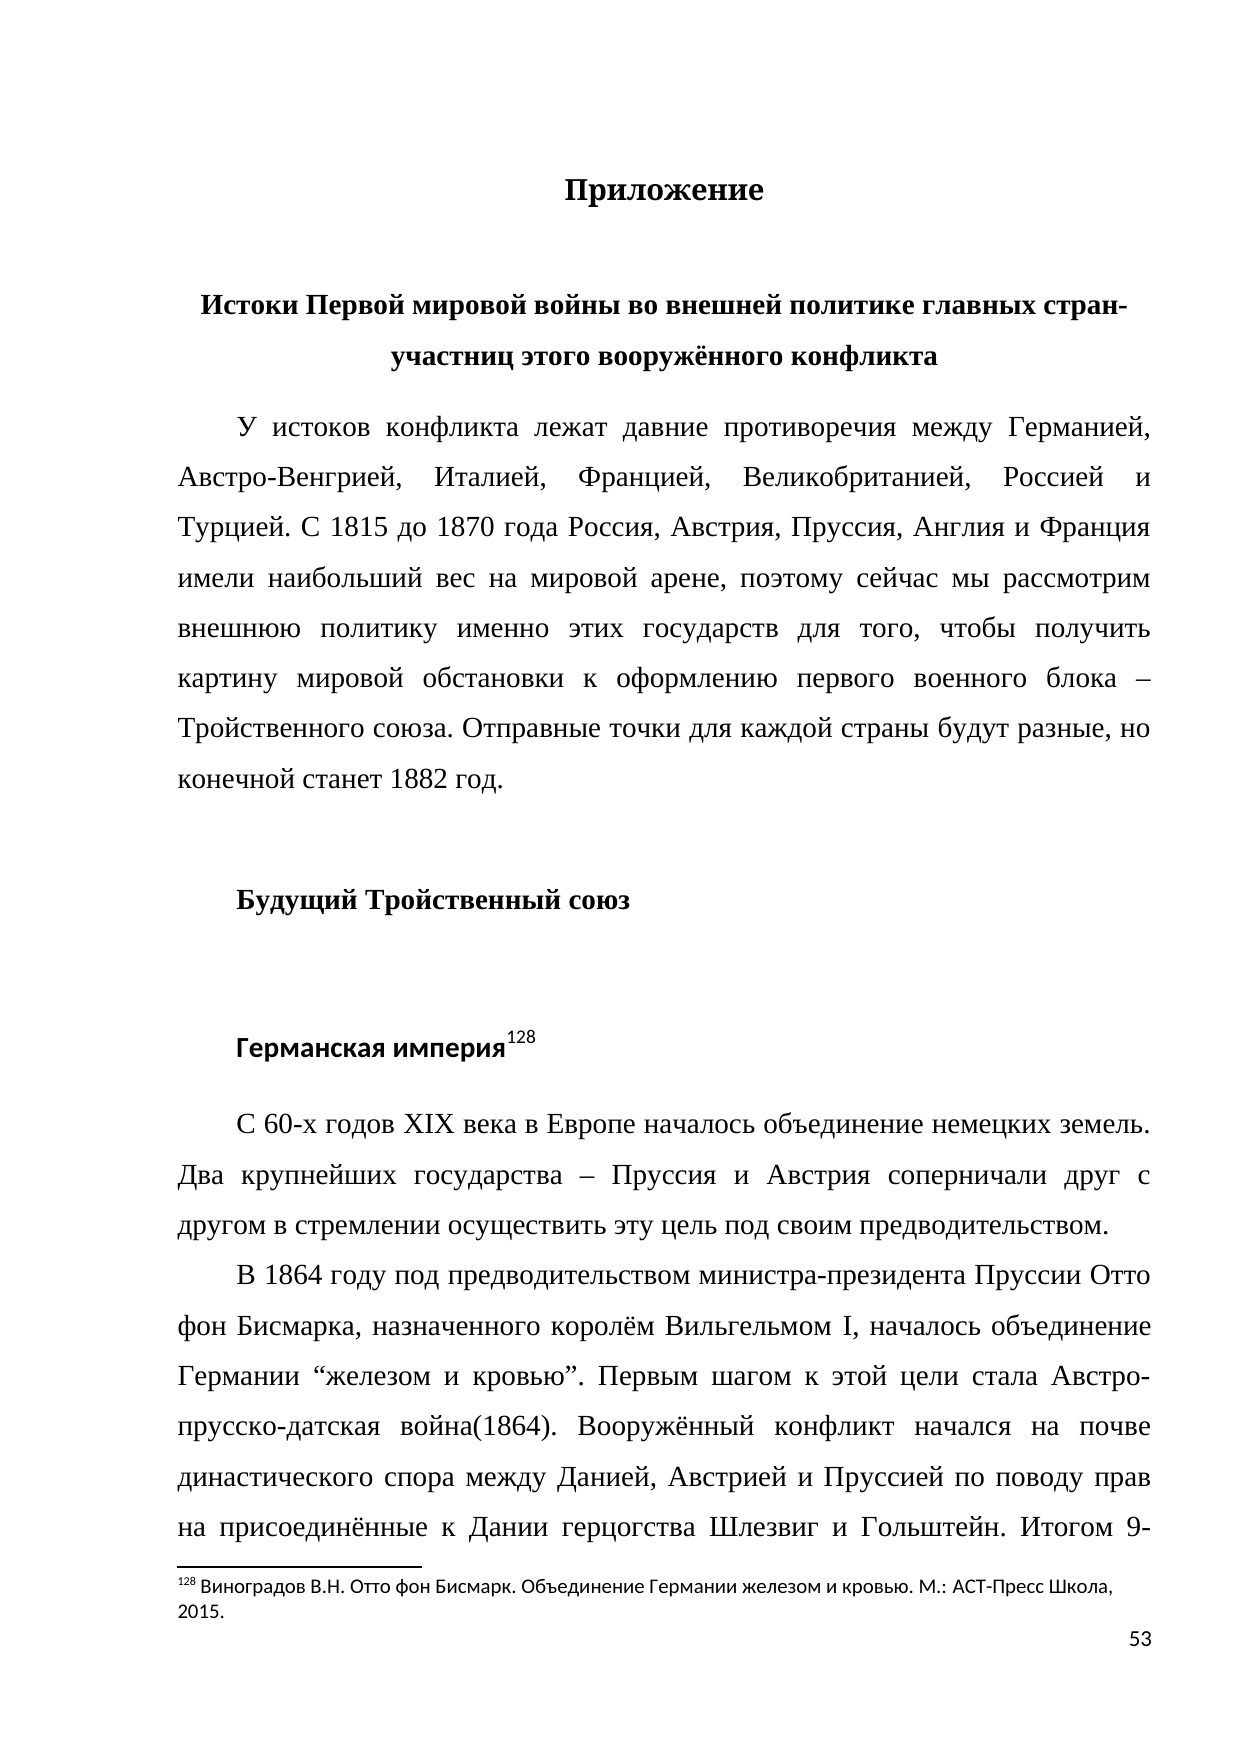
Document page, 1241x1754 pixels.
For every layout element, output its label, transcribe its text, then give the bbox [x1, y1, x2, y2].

list С 60-х годов XIX века в Европе началось объединение немецких земель. Два крупнейших государства – Пруссия и Австрия соперничали друг с другом в стремлении осуществить эту цель под своим предводительством. [177, 1107, 1152, 1241]
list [177, 1257, 1152, 1543]
text Истоки Первой мировой войны во внешней политике главных стран-участниц этого вооружённого конфликта [177, 287, 1152, 371]
text Германская империя [177, 1025, 1152, 1065]
list У истоков конфликта лежат давние противоречия между Германией, Австро-Венгрией, Италией, Францией, Великобританией, Россией и Турцией. С 1815 до 1870 года Россия, Австрия, Пруссия, Англия и Франция имели наибольший вес на мировой арене, поэтому сейчас мы рассмотрим внешнюю политику именно этих государств для того, чтобы получить картину мировой обстановки к оформлению первого военного блока – Тройственного союза. Отправные точки для каждой страны будут разные, но конечной станет 1882 год. [177, 409, 1152, 794]
text Будущий Тройственный союз [177, 882, 1152, 916]
subtitle Приложение [177, 174, 1152, 208]
